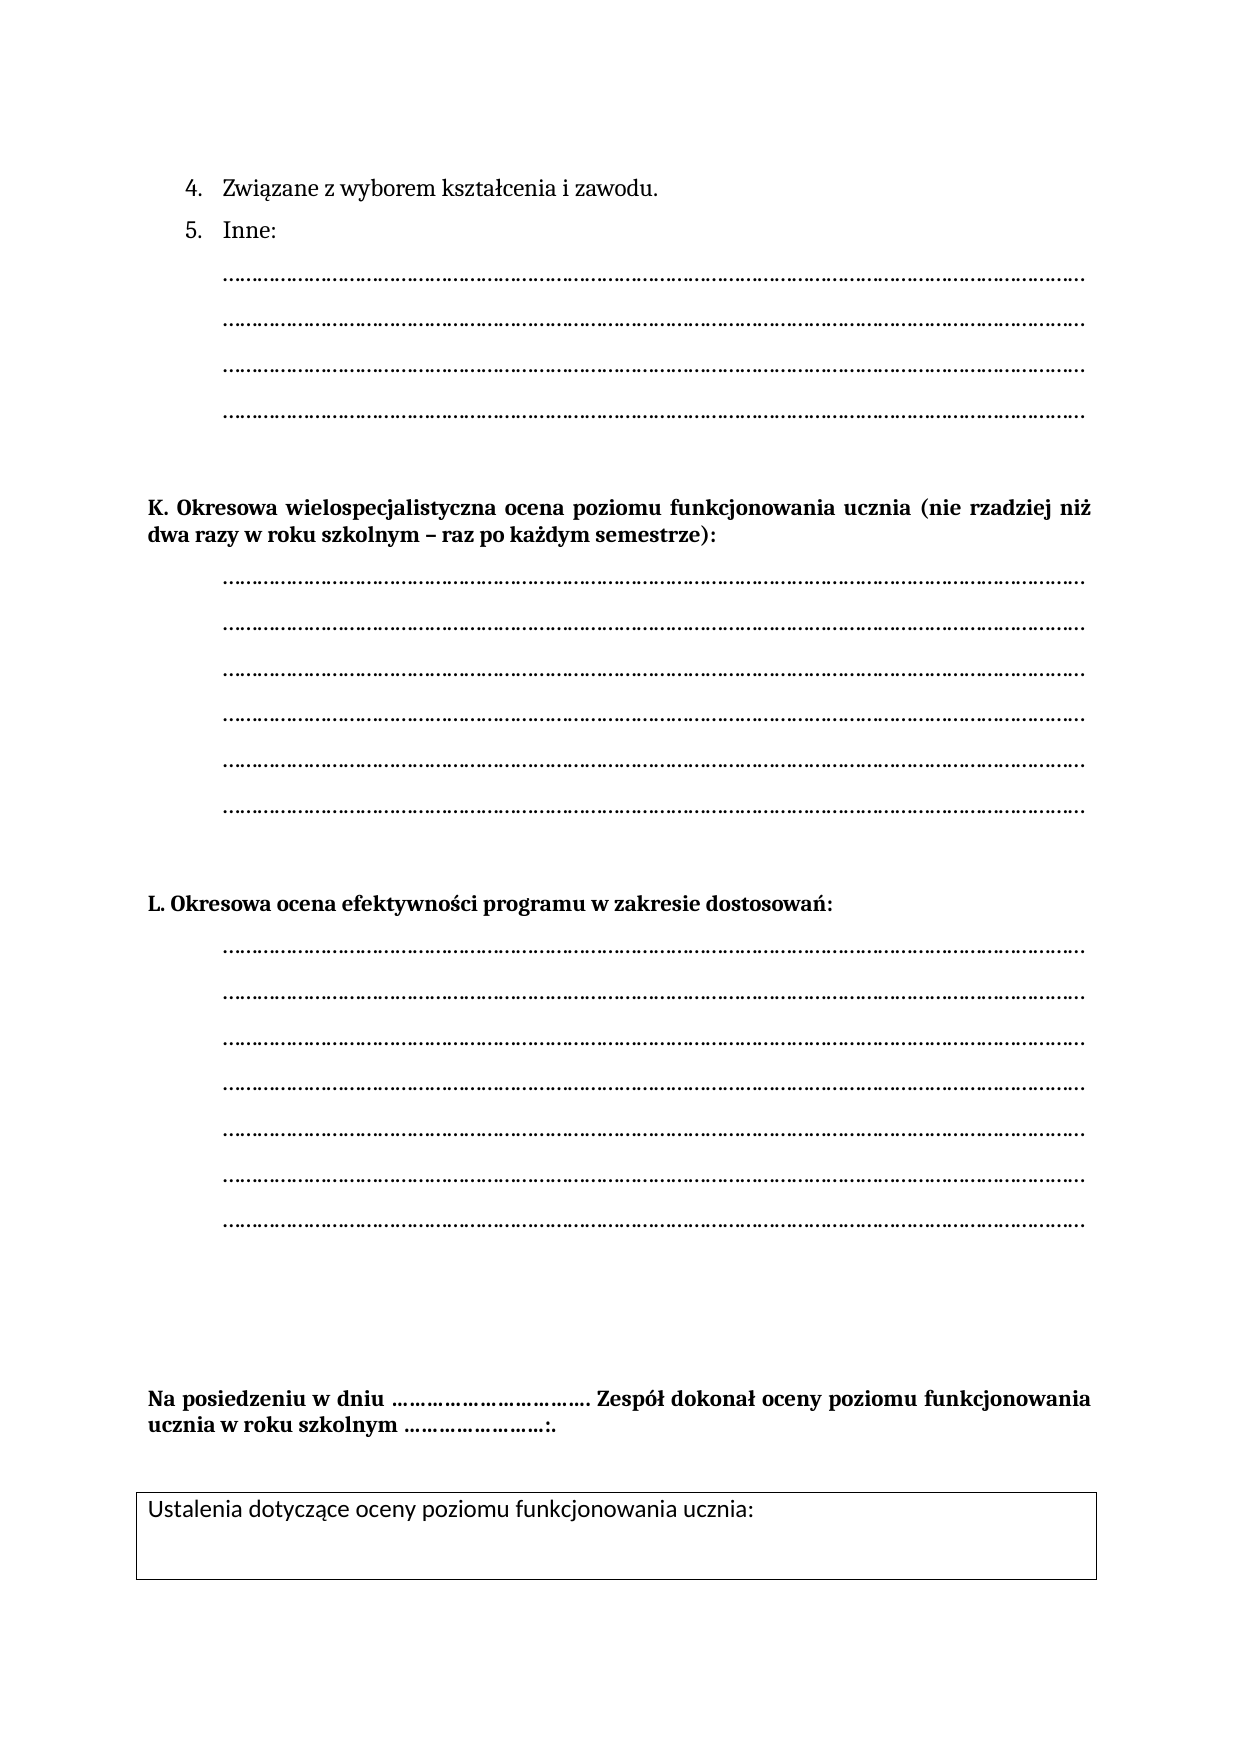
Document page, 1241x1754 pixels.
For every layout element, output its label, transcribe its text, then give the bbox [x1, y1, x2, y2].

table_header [137, 1493, 1096, 1579]
text ……………………………………………………………………………………………………………………………………………………………………………………………………………………………………………………………………………………………………………………………………………………………………………………………………………………………………………………………………………………………………………………………………………………………………………………………………………………………………………………………………………………………………………………………………………………………………………………………………………………………… [223, 560, 1092, 819]
list Związane z wyborem kształcenia i zawodu. [185, 174, 1092, 203]
text Na posiedzeniu w dniu ……………………………. Zespół dokonał oceny poziomu funkcjonowania ucznia w roku szkolnym ……………………:. [148, 1386, 1092, 1438]
text K. Okresowa wielospecjalistyczna ocena poziomu funkcjonowania ucznia (nie rzadziej niż dwa razy w roku szkolnym – raz po każdym semestrze): [148, 495, 1092, 548]
text …………………………………………………………………………………………………………………………………………………………………………………………………………………………………………………………………………………………………………………………………………………………………………………………………………………………………………………………………………………………………………………………………………………………………………………………………………………………………………………………………………………………………………………………………………………………………………………………………………………………………………………………………………………………………………………………………………………………………… [223, 929, 1092, 1234]
list Inne: [185, 216, 1092, 244]
text L. Okresowa ocena efektywności programu w zakresie dostosowań: [148, 890, 1092, 917]
text …………………………………………………………………………………………………………………………………………………………………………………………………………………………………………………………………………………………………………………………………………………………………………………………………………………………………………………………………………………………………………………………………………………… [223, 257, 1092, 424]
